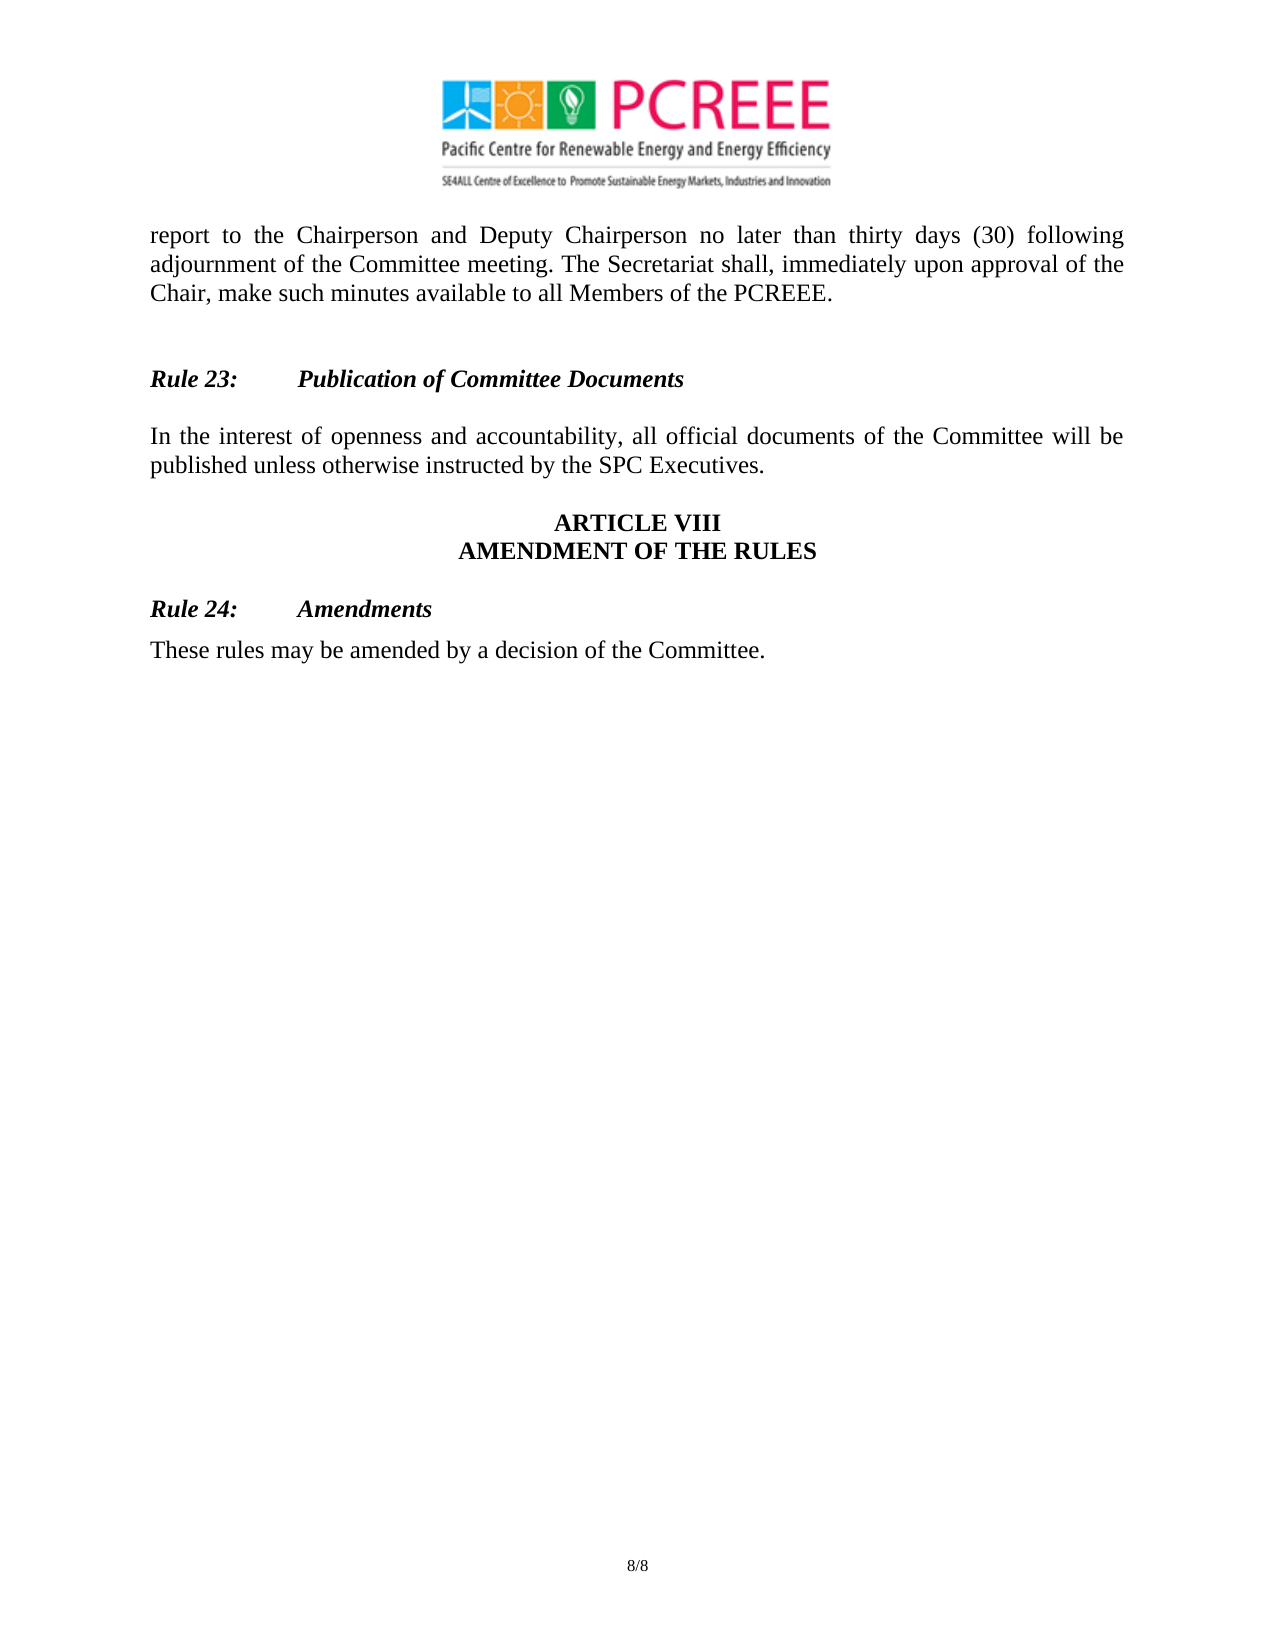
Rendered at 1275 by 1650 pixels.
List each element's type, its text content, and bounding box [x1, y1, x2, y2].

text AMENDMENT OF THE RULES [150, 536, 1125, 565]
text These rules may be amended by a decision of the Committee. [150, 635, 1125, 664]
text ARTICLE VIII [150, 508, 1125, 536]
text Rule 24: Amendments [150, 594, 1125, 623]
text In the interest of openness and accountability, all official documents of the Committee will be published unless otherwise instructed by the SPC Executives. [150, 421, 1125, 479]
text Rule 23: Publication of Committee Documents [150, 364, 1125, 393]
picture [438, 75, 843, 192]
